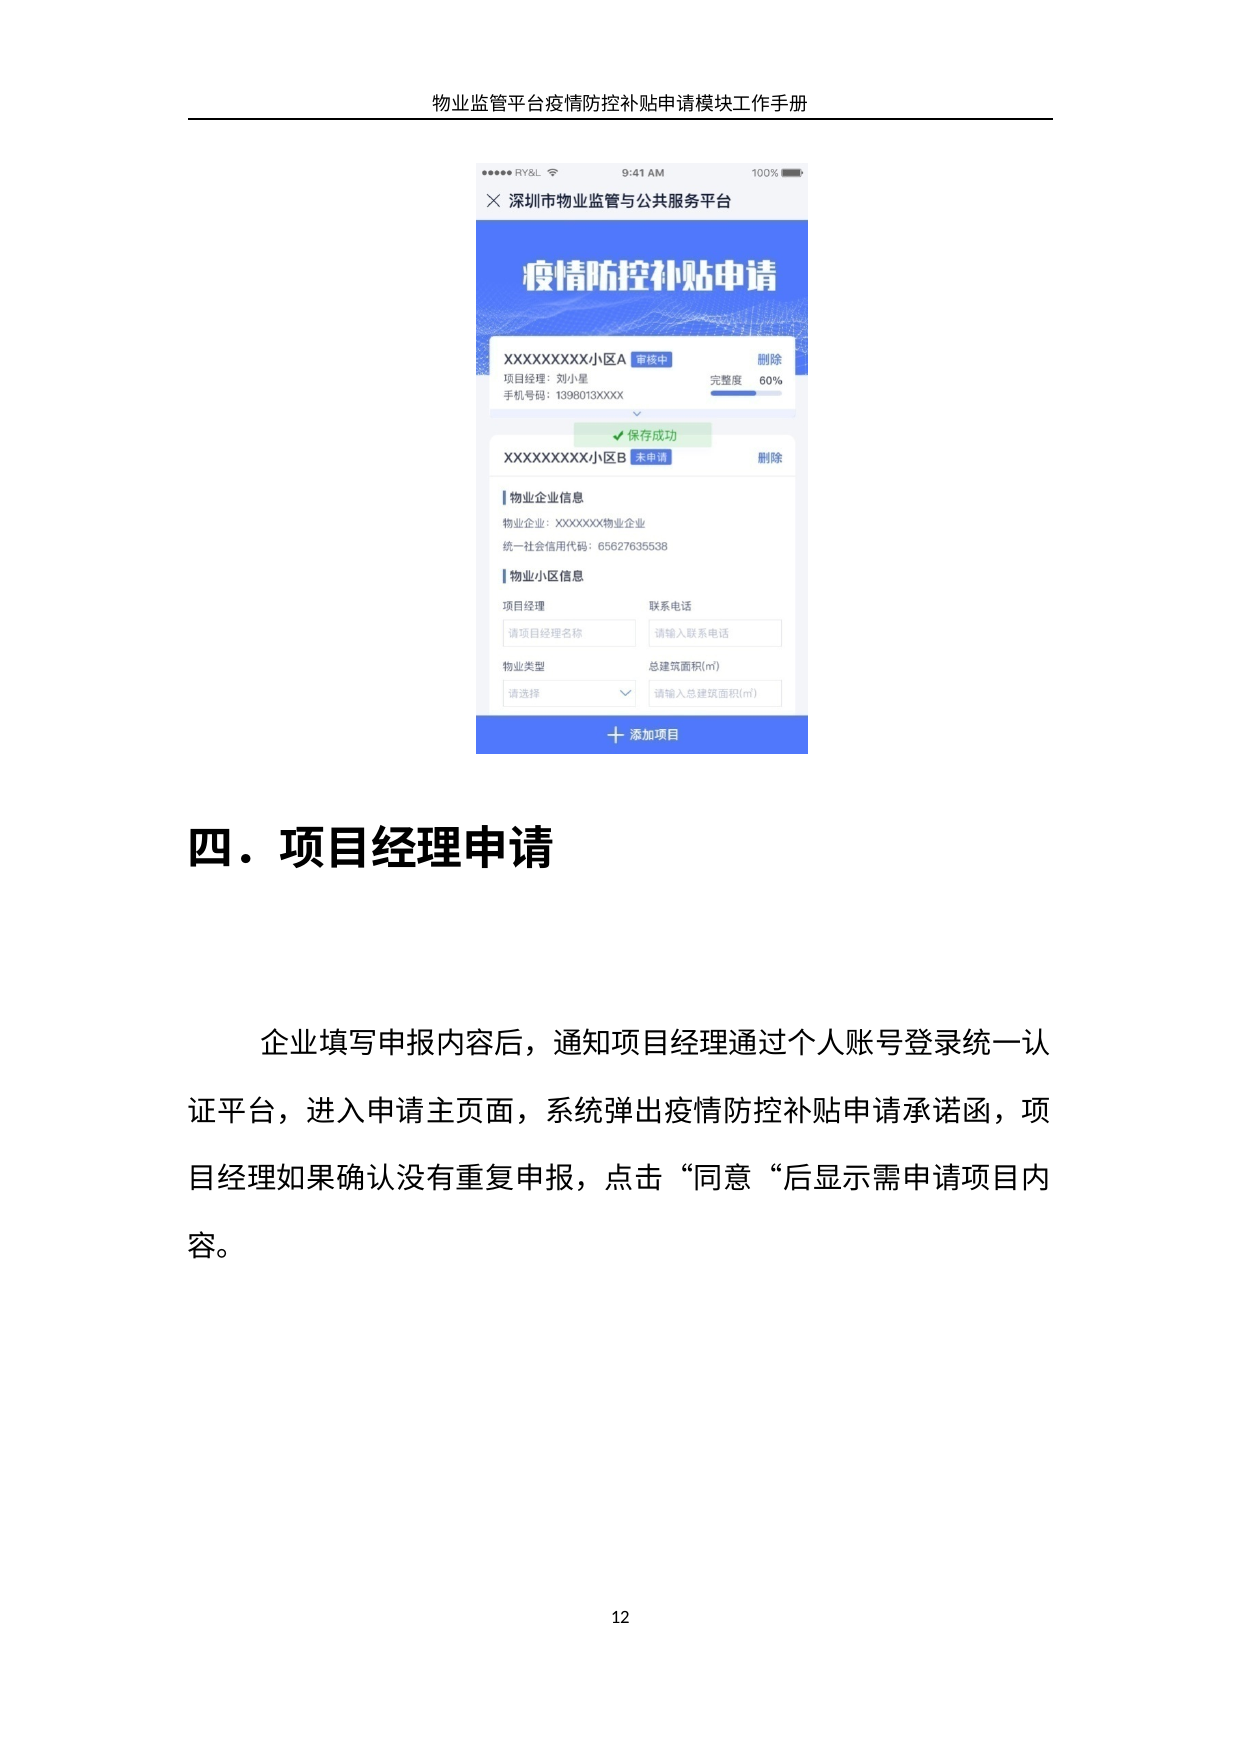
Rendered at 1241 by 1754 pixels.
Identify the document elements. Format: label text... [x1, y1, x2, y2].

text 企业填写申报内容后，通知项目经理通过个人账号登录统一认证平台，进入申请主页面，系统弹出疫情防控补贴申请承诺函，项目经理如果确认没有重复申报，点击“同意“后显示需申请项目内容。 [187, 1006, 1053, 1278]
picture [476, 163, 808, 754]
subtitle 四．项目经理申请 [187, 811, 1053, 878]
